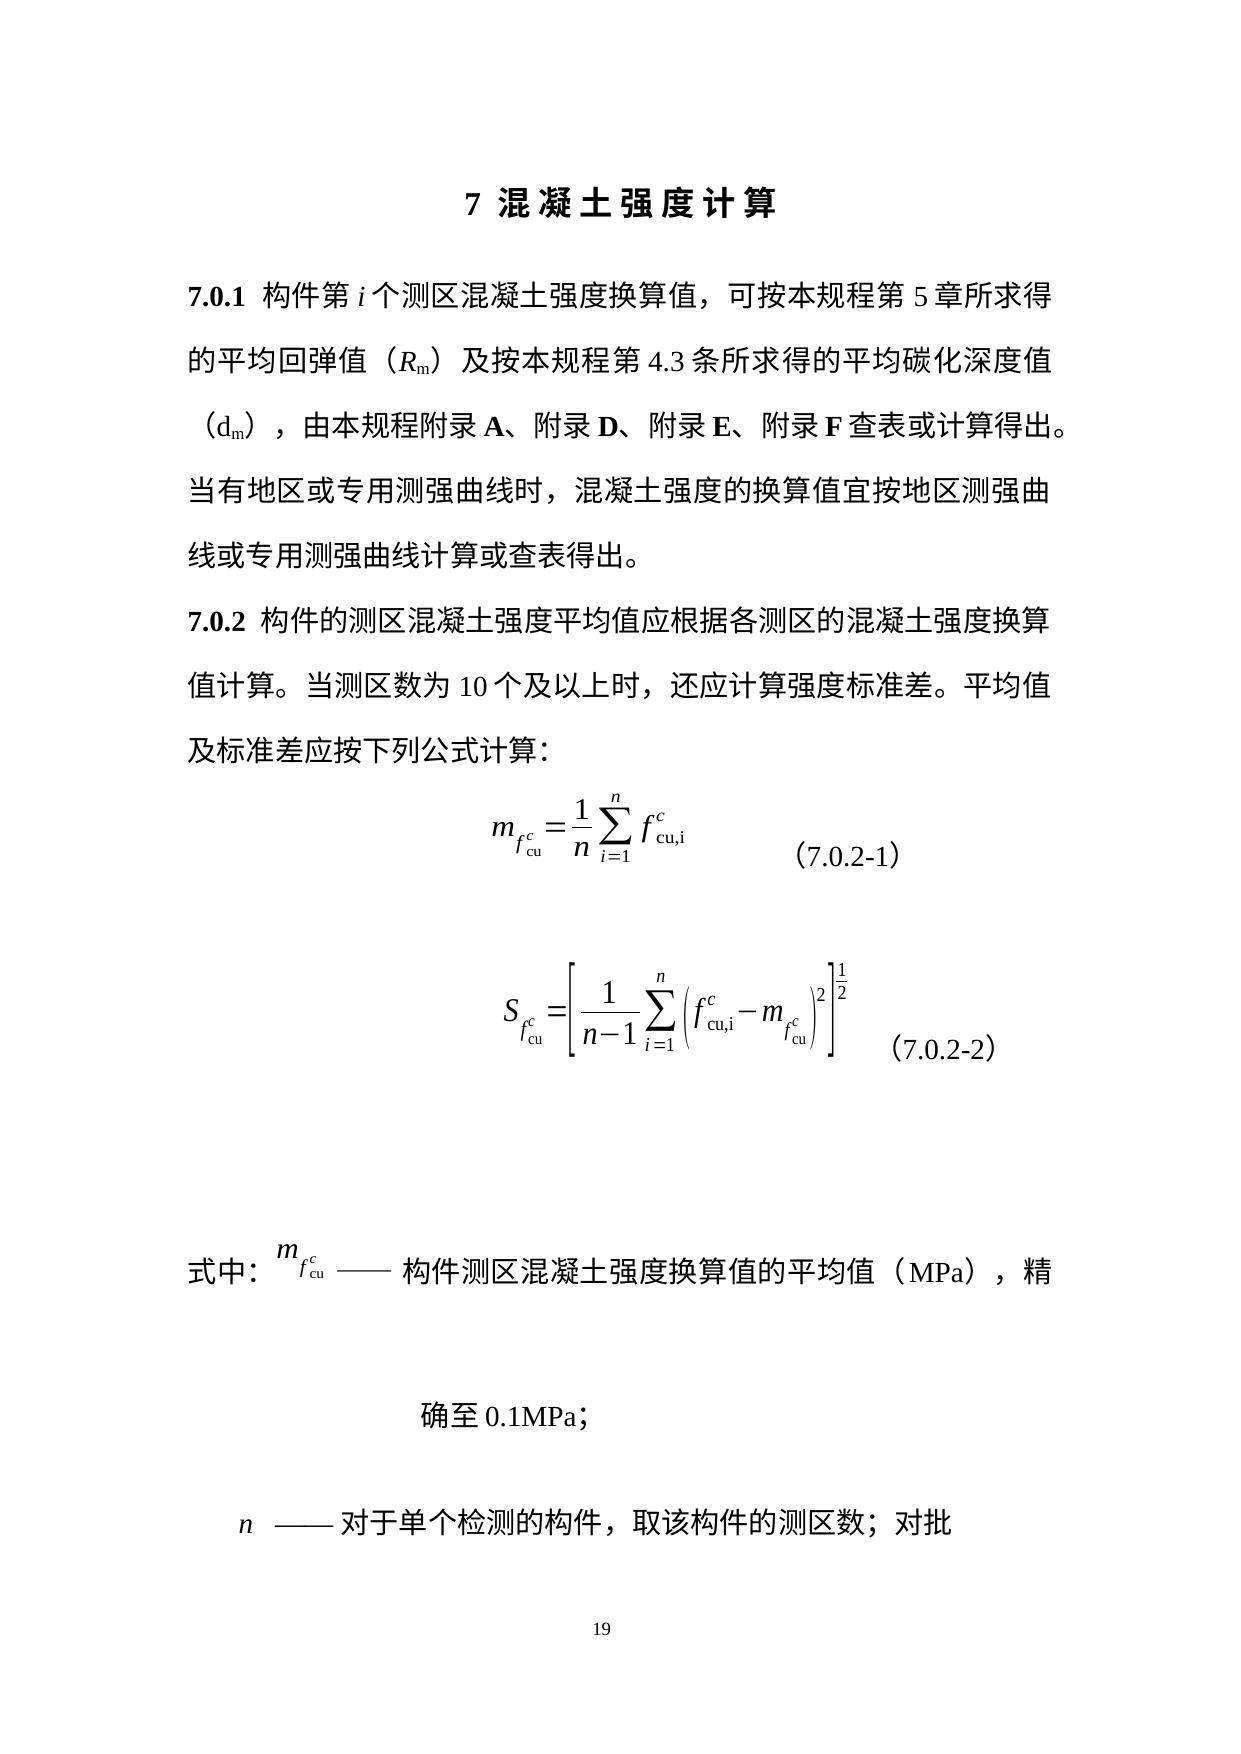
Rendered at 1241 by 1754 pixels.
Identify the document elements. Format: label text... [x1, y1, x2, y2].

text 式中： —— 构件测区混凝土强度换算值的平均值（MPa），精确至0.1MPa； [187, 1219, 1053, 1446]
text 7.0.1 构件第i个测区混凝土强度换算值，可按本规程第5章所求得的平均回弹值（Rm）及按本规程第4.3条所求得的平均碳化深度值（dm），由本规程附录A、附录D、附录E、附录F查表或计算得出。当有地区或专用测强曲线时，混凝土强度的换算值宜按地区测强曲线或专用测强曲线计算或查表得出。 [187, 261, 1053, 586]
text （7.0.2-1） [187, 781, 1054, 879]
subtitle 7 混 凝 土 强 度 计 算 [187, 168, 1053, 233]
text 7.0.2 构件的测区混凝土强度平均值应根据各测区的混凝土强度换算值计算。当测区数为10个及以上时，还应计算强度标准差。平均值及标准差应按下列公式计算： [187, 586, 1053, 781]
text （7.0.2-2） [451, 948, 1016, 1078]
text n —— 对于单个检测的构件，取该构件的测区数；对批 [187, 1488, 1053, 1553]
